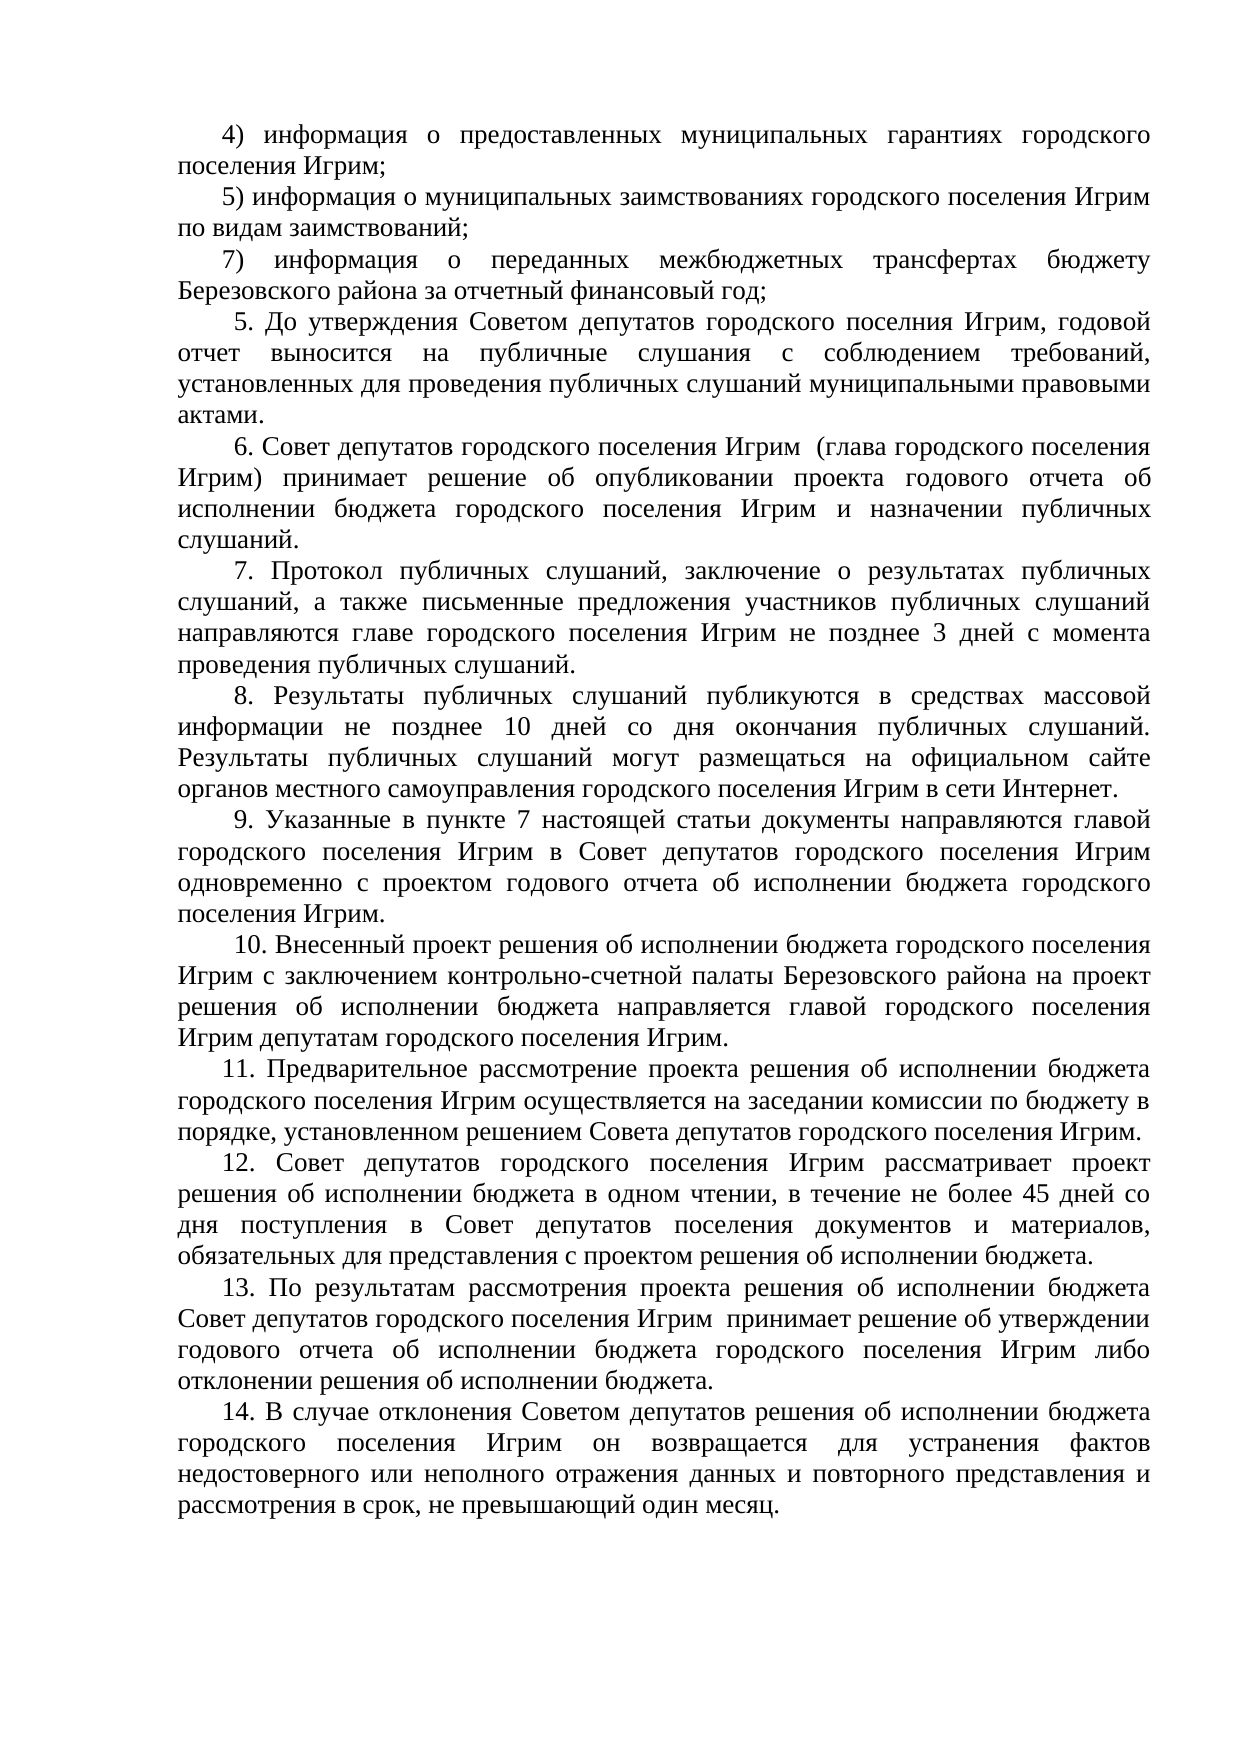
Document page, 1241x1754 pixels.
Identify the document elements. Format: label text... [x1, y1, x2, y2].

text 9. Указанные в пункте 7 настоящей статьи документы направляются главой городского поселения Игрим в Совет депутатов городского поселения Игрим одновременно с проектом годового отчета об исполнении бюджета городского поселения Игрим. [177, 803, 1152, 928]
text 11. Предварительное рассмотрение проекта решения об исполнении бюджета городского поселения Игрим осуществляется на заседании комиссии по бюджету в порядке, установленном решением Совета депутатов городского поселения Игрим. [177, 1053, 1152, 1146]
text 7. Протокол публичных слушаний, заключение о результатах публичных слушаний, а также письменные предложения участников публичных слушаний направляются главе городского поселения Игрим не позднее 3 дней с момента проведения публичных слушаний. [177, 554, 1152, 679]
text 10. Внесенный проект решения об исполнении бюджета городского поселения Игрим с заключением контрольно-счетной палаты Березовского района на проект решения об исполнении бюджета направляется главой городского поселения Игрим депутатам городского поселения Игрим. [177, 928, 1152, 1053]
text 6. Совет депутатов городского поселения Игрим (глава городского поселения Игрим) принимает решение об опубликовании проекта годового отчета об исполнении бюджета городского поселения Игрим и назначении публичных слушаний. [177, 429, 1152, 554]
text 4) информация о предоставленных муниципальных гарантиях городского поселения Игрим; [177, 118, 1152, 180]
text 5) информация о муниципальных заимствованиях городского поселения Игрим по видам заимствований; [177, 180, 1152, 243]
text 7) информация о переданных межбюджетных трансфертах бюджету Березовского района за отчетный финансовый год; [177, 243, 1152, 305]
text 12. Совет депутатов городского поселения Игрим рассматривает проект решения об исполнении бюджета в одном чтении, в течение не более 45 дней со дня поступления в Совет депутатов поселения документов и материалов, обязательных для представления с проектом решения об исполнении бюджета. [177, 1146, 1152, 1271]
text 13. По результатам рассмотрения проекта решения об исполнении бюджета Совет депутатов городского поселения Игрим принимает решение об утверждении годового отчета об исполнении бюджета городского поселения Игрим либо отклонении решения об исполнении бюджета. [177, 1271, 1152, 1395]
text 5. До утверждения Советом депутатов городского поселния Игрим, годовой отчет выносится на публичные слушания с соблюдением требований, установленных для проведения публичных слушаний муниципальными правовыми актами. [177, 305, 1152, 429]
text 8. Результаты публичных слушаний публикуются в средствах массовой информации не позднее 10 дней со дня окончания публичных слушаний. Результаты публичных слушаний могут размещаться на официальном сайте органов местного самоуправления городского поселения Игрим в сети Интернет. [177, 679, 1152, 803]
text 14. В случае отклонения Советом депутатов решения об исполнении бюджета городского поселения Игрим он возвращается для устранения фактов недостоверного или неполного отражения данных и повторного представления и рассмотрения в срок, не превышающий один месяц. [177, 1395, 1152, 1520]
